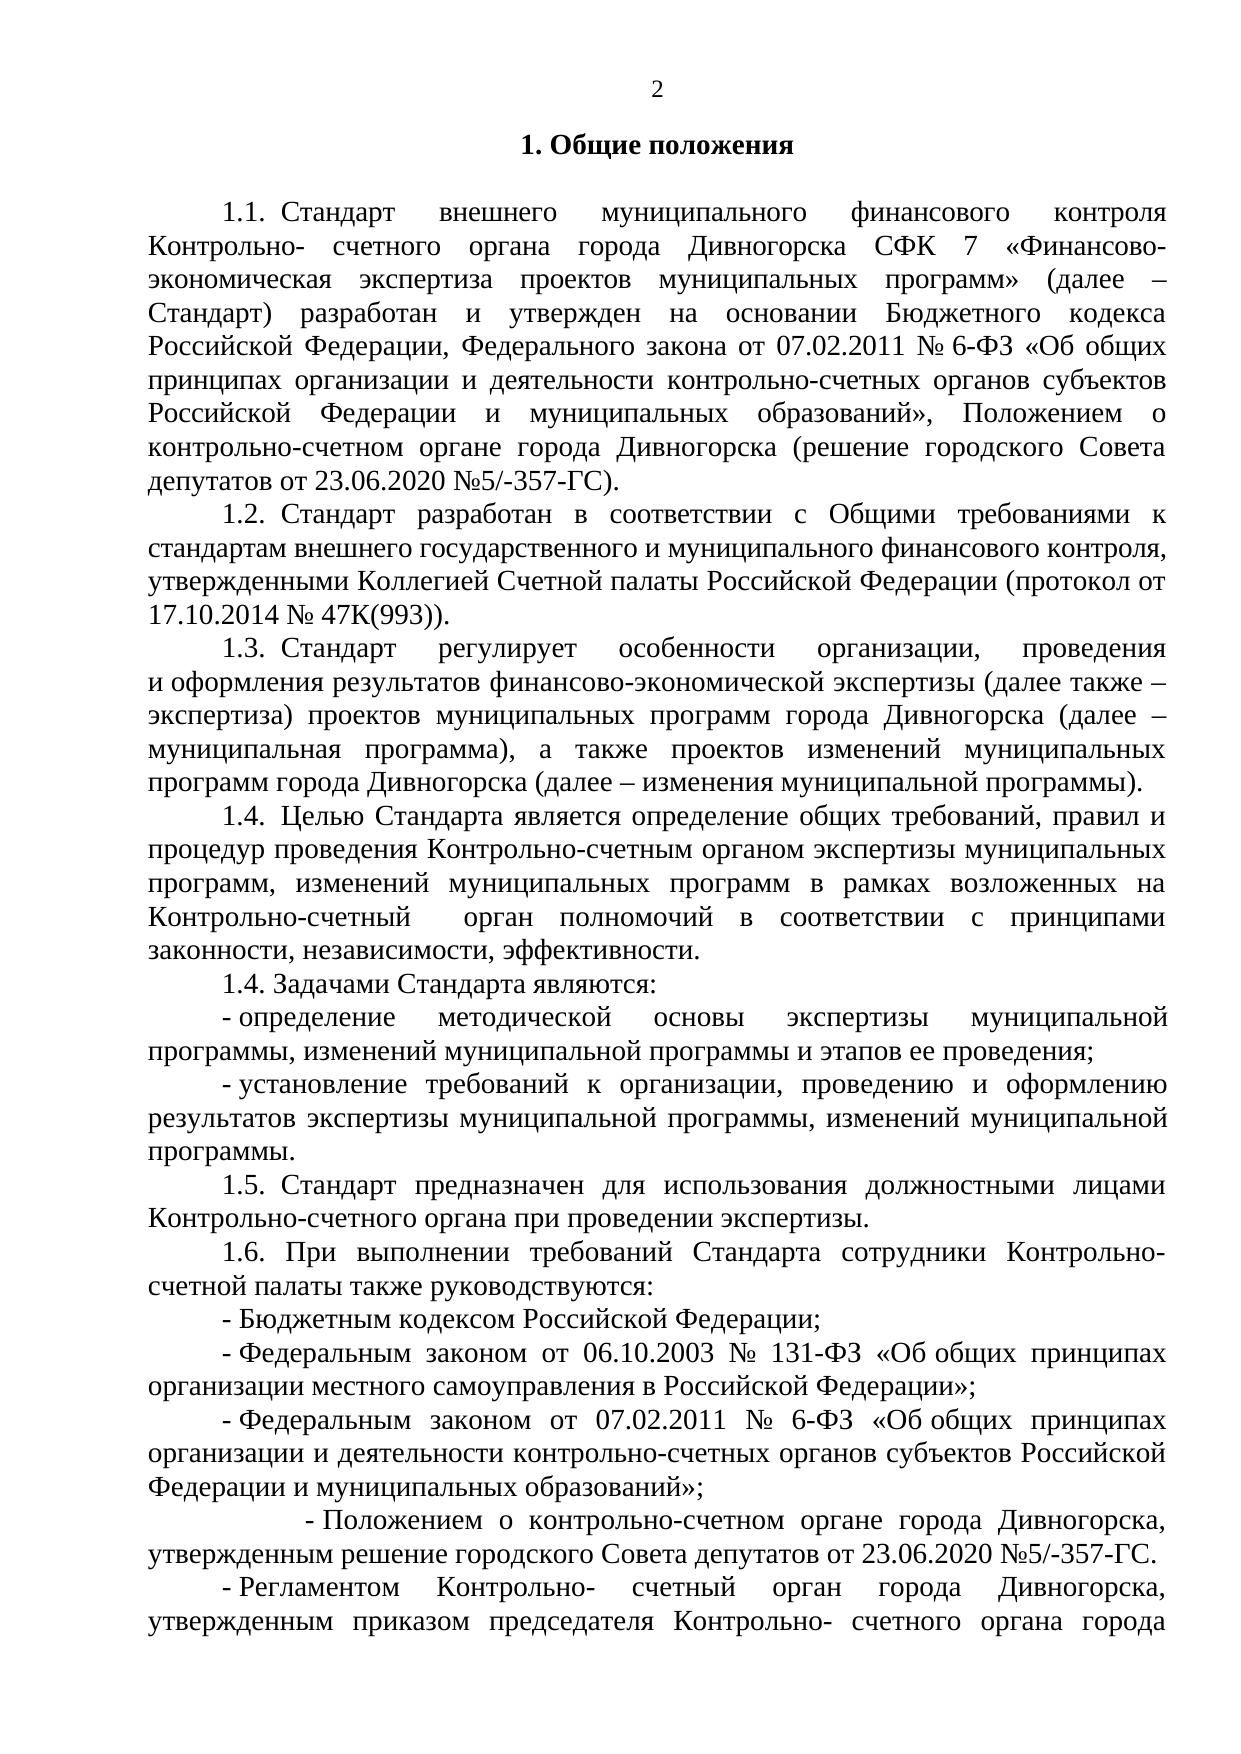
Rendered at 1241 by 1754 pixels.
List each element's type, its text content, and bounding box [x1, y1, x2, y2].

text - Положением о контрольно-счетном органе города Дивногорска, утвержденным решение городского Совета депутатов от 23.06.2020 №5/-357-ГС. [148, 1502, 1167, 1569]
text - установление требований к организации, проведению и оформлению результатов экспертизы муниципальной программы, изменений муниципальной программы. [148, 1066, 1169, 1167]
text 1. Общие положения [148, 127, 1167, 161]
list Стандарт регулирует особенности организации, проведения и оформления результатов финансово-экономической экспертизы (далее также – экспертиза) проектов муниципальных программ города Дивногорска (далее – муниципальная программа), а также проектов изменений муниципальных программ города Дивногорска (далее – изменения муниципальной программы). [148, 630, 1167, 798]
list Целью Стандарта является определение общих требований, правил и процедур проведения Контрольно-счетным органом экспертизы муниципальных программ, изменений муниципальных программ в рамках возложенных на Контрольно-счетный орган полномочий в соответствии с принципами законности, независимости, эффективности. [148, 798, 1167, 966]
list Стандарт разработан в соответствии с Общими требованиями к стандартам внешнего государственного и муниципального финансового контроля, утвержденными Коллегией Счетной палаты Российской Федерации (протокол от 17.10.2014 № 47К(993)). [148, 496, 1167, 630]
text - Федеральным законом от 06.10.2003 № 131-ФЗ «Об общих принципах организации местного самоуправления в Российской Федерации»; [148, 1335, 1167, 1402]
list Стандарт предназначен для использования должностными лицами Контрольно-счетного органа при проведении экспертизы. [148, 1167, 1167, 1234]
list Стандарт внешнего муниципального финансового контроля Контрольно- счетного органа города Дивногорска СФК 7 «Финансово-экономическая экспертиза проектов муниципальных программ» (далее – Стандарт) разработан и утвержден на основании Бюджетного кодекса Российской Федерации, Федерального закона от 07.02.2011 № 6-ФЗ «Об общих принципах организации и деятельности контрольно-счетных органов субъектов Российской Федерации и муниципальных образований», Положением о контрольно-счетном органе города Дивногорска (решение городского Совета депутатов от 23.06.2020 №5/-357-ГС). [148, 194, 1167, 496]
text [148, 1569, 1167, 1637]
text - Бюджетным кодексом Российской Федерации; [148, 1301, 1167, 1335]
text 1.6. При выполнении требований Стандарта сотрудники Контрольно-счетной палаты также руководствуются: [148, 1234, 1167, 1301]
text 1.4. Задачами Стандарта являются: [148, 966, 1169, 999]
text - определение методической основы экспертизы муниципальной программы, изменений муниципальной программы и этапов ее проведения; [148, 999, 1169, 1066]
text - Федеральным законом от 07.02.2011 № 6-ФЗ «Об общих принципах организации и деятельности контрольно-счетных органов субъектов Российской Федерации и муниципальных образований»; [148, 1402, 1167, 1502]
